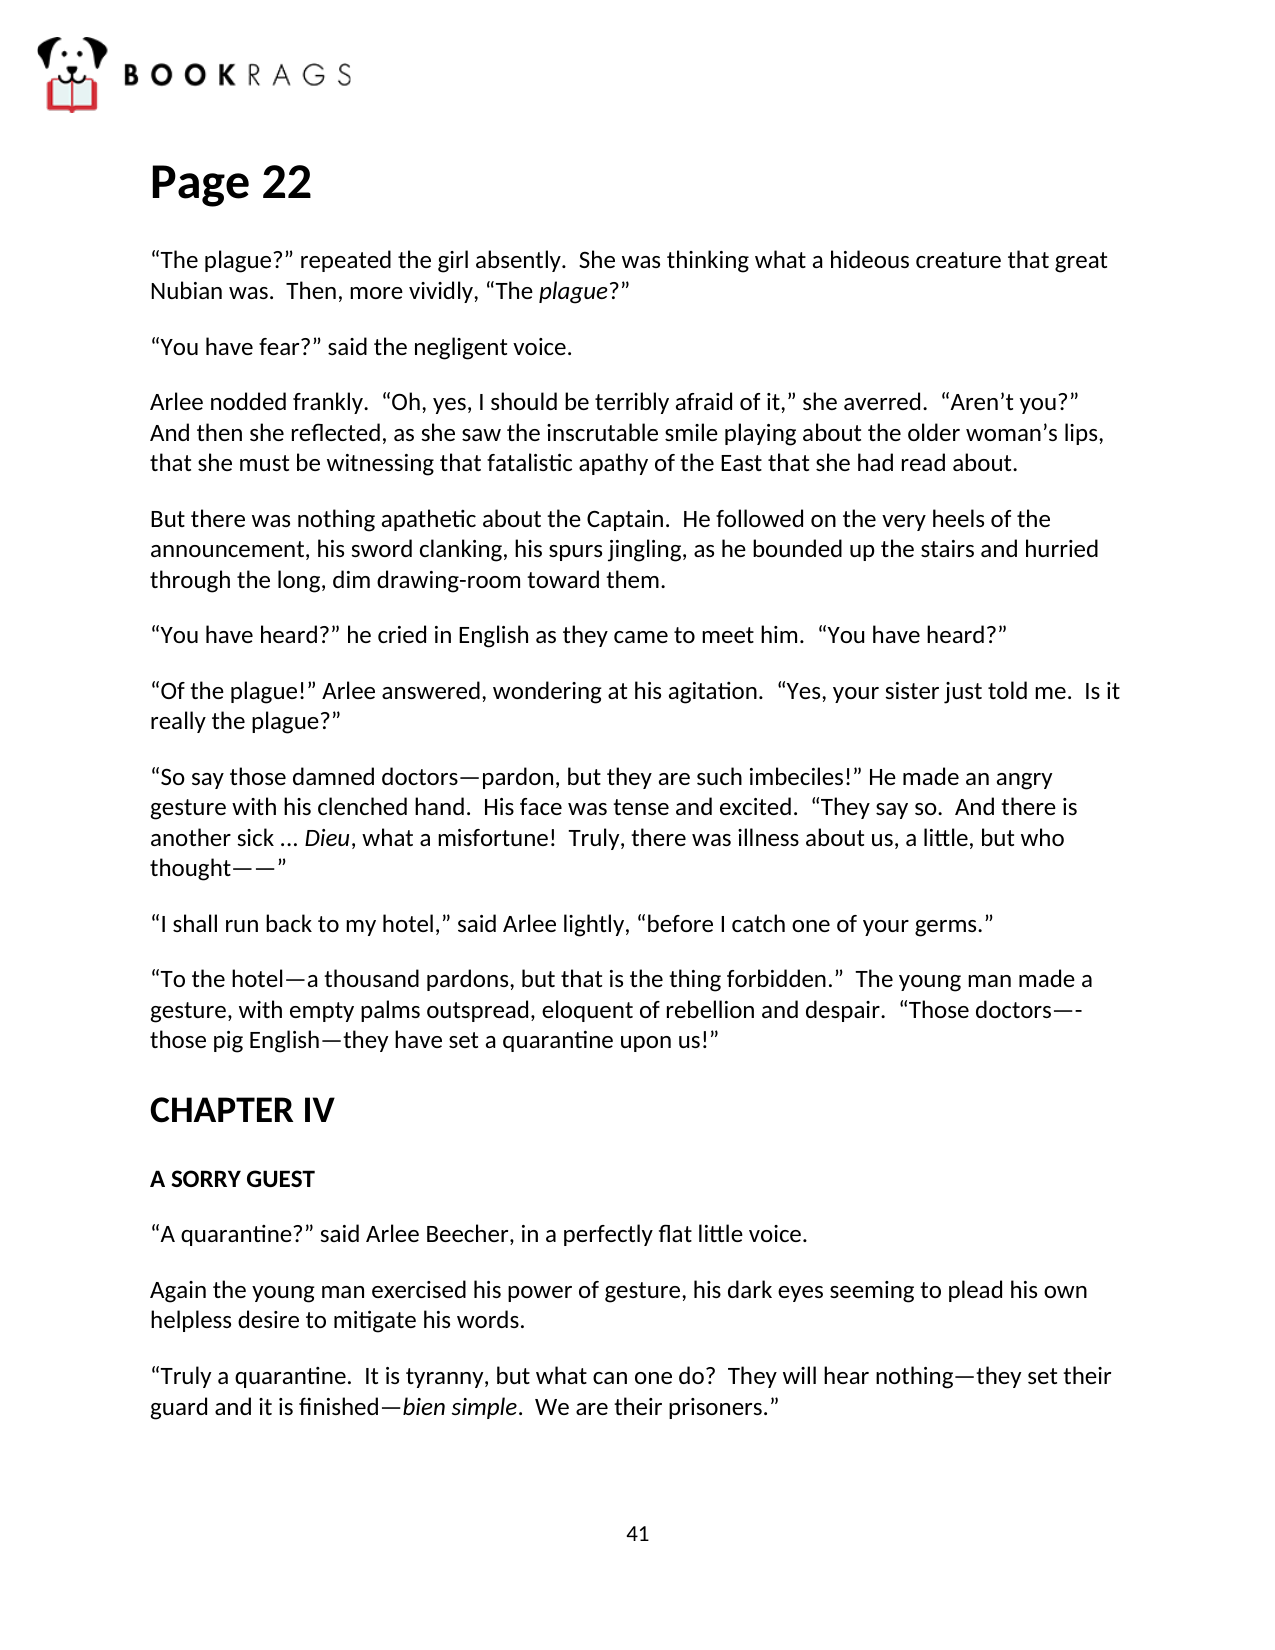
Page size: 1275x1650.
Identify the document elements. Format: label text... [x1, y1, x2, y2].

text “The plague?” repeated the girl absently. She was thinking what a hideous creature that great Nubian was. Then, more vividly, “The plague?” [150, 244, 1125, 306]
text But there was nothing apathetic about the Captain. He followed on the very heels of the announcement, his sword clanking, his spurs jingling, as he bounded up the stairs and hurried through the long, dim drawing-room toward them. [150, 503, 1125, 594]
text “Of the plague!” Arlee answered, wondering at his agitation. “Yes, your sister just told me. Is it really the plague?” [150, 675, 1125, 736]
text Page 22 [150, 150, 1125, 211]
text Arlee nodded frankly. “Oh, yes, I should be terribly afraid of it,” she averred. “Aren’t you?” And then she reflected, as she saw the inscrutable smile playing about the older woman’s lips, that she must be witnessing that fatalistic apathy of the East that she had read about. [150, 386, 1125, 478]
text “You have fear?” said the negligent voice. [150, 331, 1125, 361]
text CHAPTER IV [150, 1086, 1125, 1132]
picture [37, 37, 351, 113]
text “Truly a quarantine. It is tyranny, but what can one do? They will hear nothing—­they set their guard and it is finished—­bien simple. We are their prisoners.” [150, 1360, 1125, 1421]
text A SORRY GUEST [150, 1163, 1125, 1194]
text “A quarantine?” said Arlee Beecher, in a perfectly flat little voice. [150, 1219, 1125, 1249]
text “You have heard?” he cried in English as they came to meet him. “You have heard?” [150, 619, 1125, 650]
text “I shall run back to my hotel,” said Arlee lightly, “before I catch one of your germs.” [150, 908, 1125, 938]
text “To the hotel—­a thousand pardons, but that is the thing forbidden.” The young man made a gesture, with empty palms outspread, eloquent of rebellion and despair. “Those doctors—­those pig English—­they have set a quarantine upon us!” [150, 963, 1125, 1055]
text Again the young man exercised his power of gesture, his dark eyes seeming to plead his own helpless desire to mitigate his words. [150, 1274, 1125, 1335]
text “So say those damned doctors—­pardon, but they are such imbeciles!” He made an angry gesture with his clenched hand. His face was tense and excited. “They say so. And there is another sick ... Dieu, what a misfortune! Truly, there was illness about us, a little, but who thought——­” [150, 761, 1125, 883]
